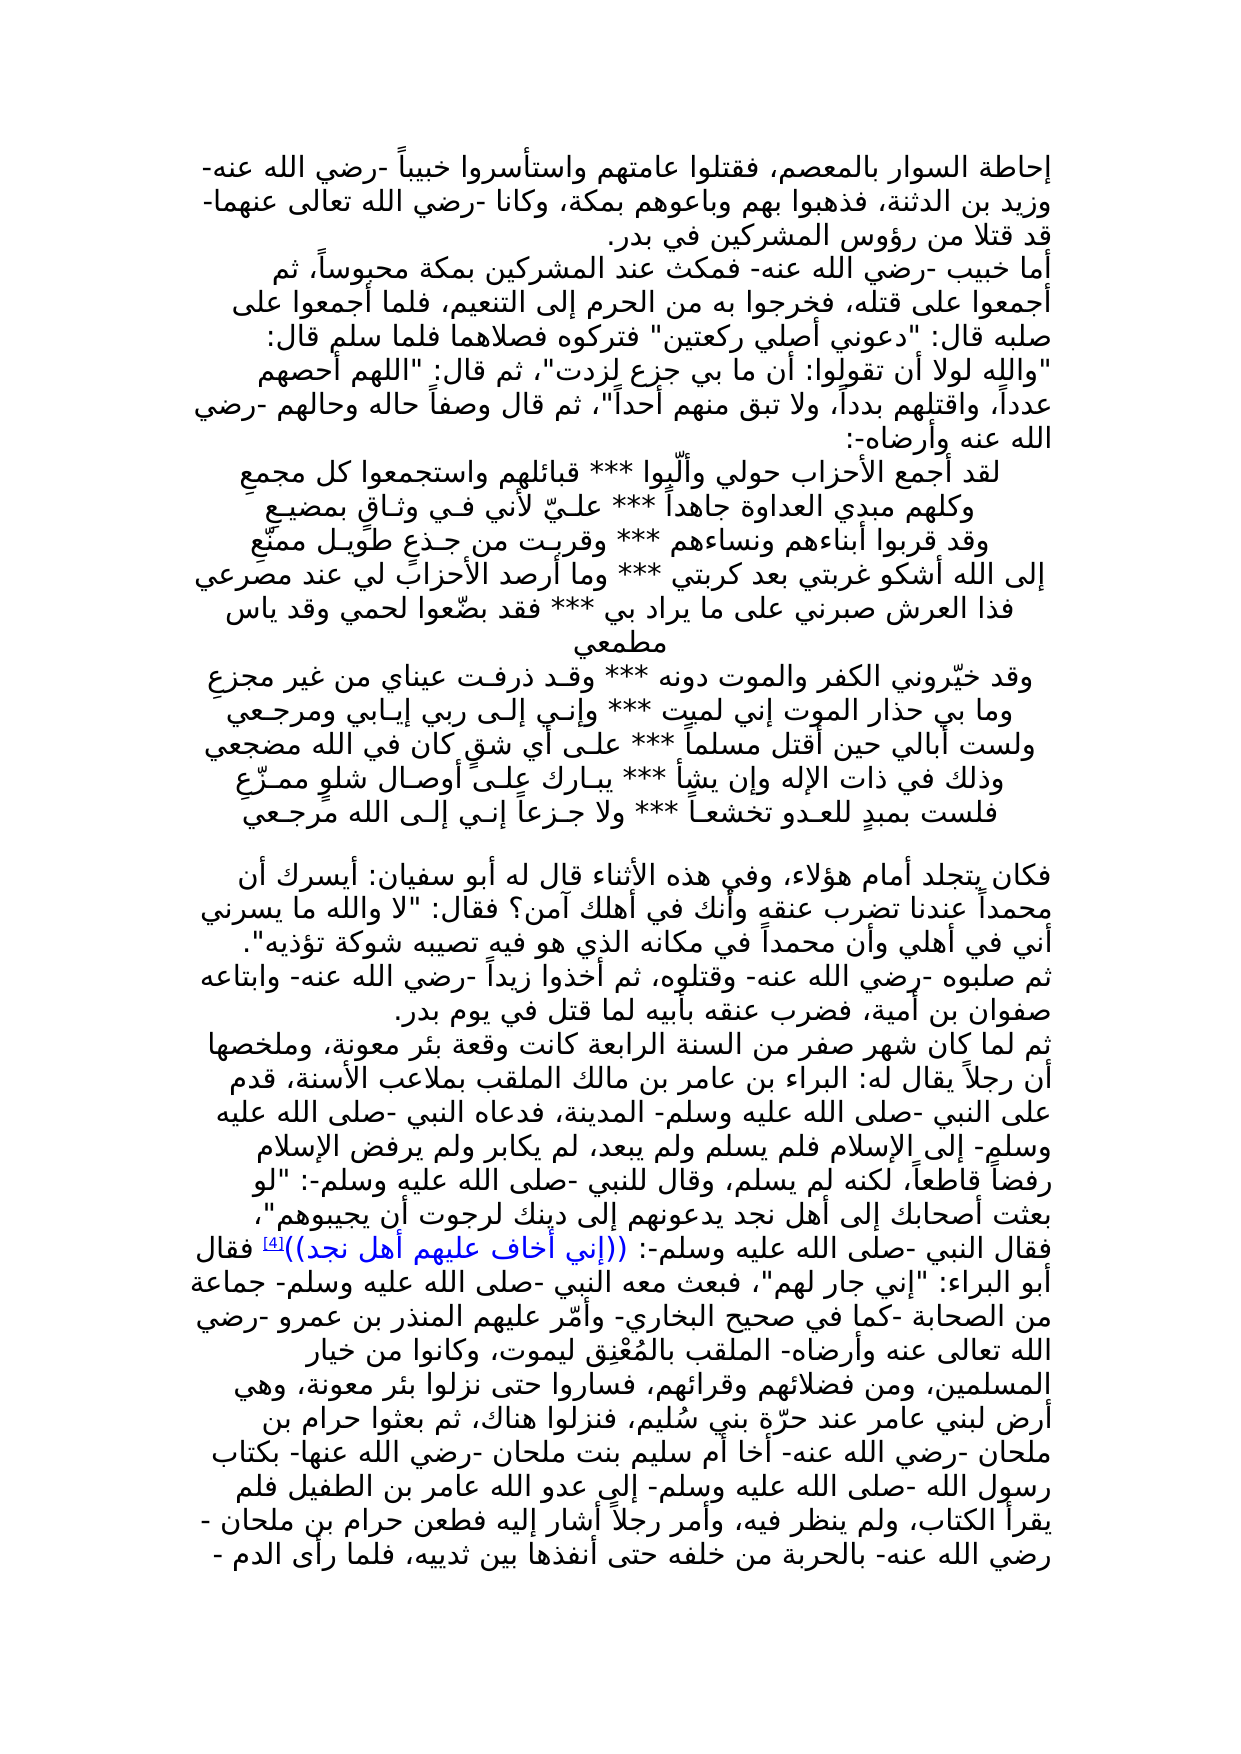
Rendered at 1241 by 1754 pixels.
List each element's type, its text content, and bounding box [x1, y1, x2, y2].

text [187, 858, 1053, 1571]
text لقد أجمع الأحزاب حولي وألّبوا *** قبائلهم واستجمعوا كل مجمعِ وكلهم مبدي العداوة جاهداً *** علـيّ لأني فـي وثـاقٍ بمضيـعِ وقد قربوا أبناءهم ونساءهم *** وقربـت من جـذعٍ طويـل ممنّعِ إلى الله أشكو غربتي بعد كربتي *** وما أرصد الأحزاب لي عند مصرعي فذا العرش صبرني على ما يراد بي *** فقد بضّعوا لحمي وقد ياس مطمعي وقد خيّروني الكفر والموت دونه *** وقـد ذرفـت عيناي من غير مجزعِ وما بي حذار الموت إني لميت *** وإنـي إلـى ربي إيـابي ومرجـعي ولست أبالي حين أقتل مسلماً *** علـى أي شقٍ كان في الله مضجعي وذلك في ذات الإله وإن يشأ *** يبـارك علـى أوصـال شلوٍ ممـزّعِ فلست بمبدٍ للعـدو تخشعـاً *** ولا جـزعاً إنـي إلـى الله مرجـعي [187, 456, 1053, 829]
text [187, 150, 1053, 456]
